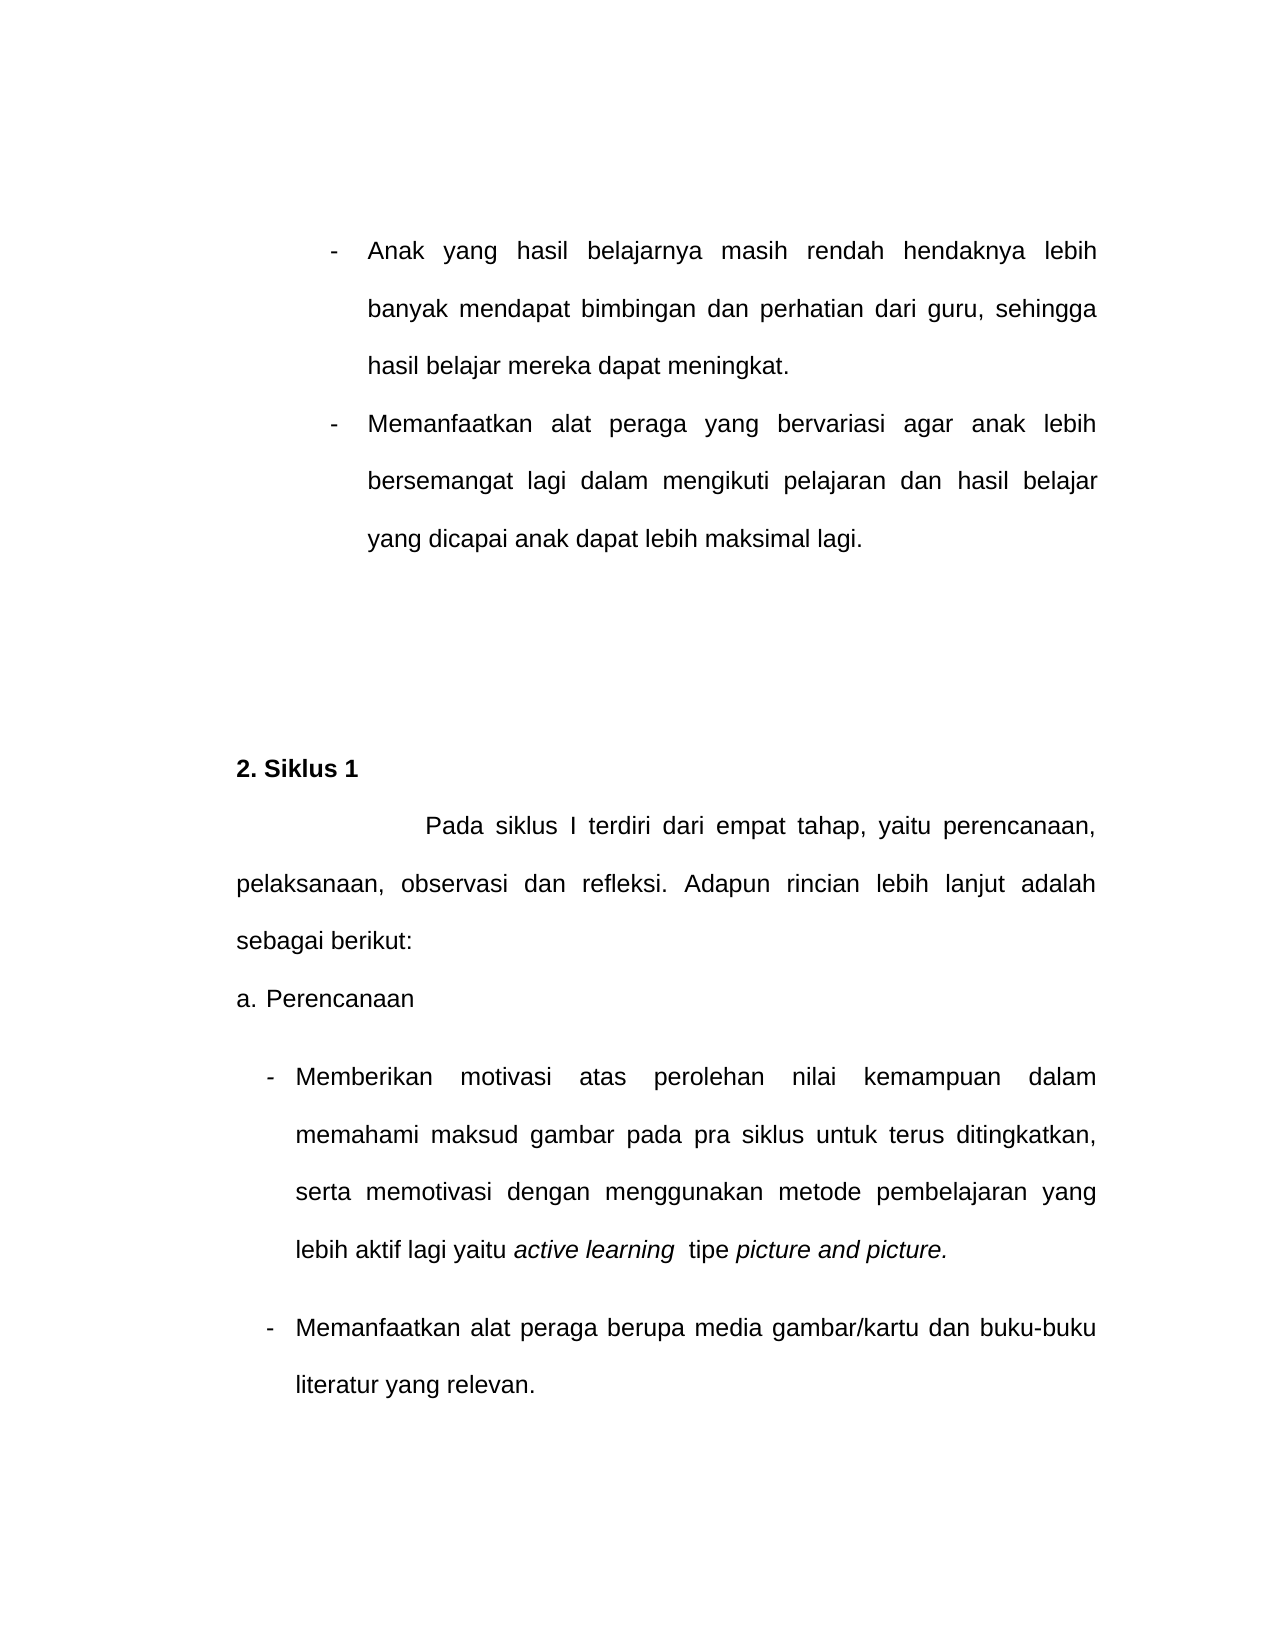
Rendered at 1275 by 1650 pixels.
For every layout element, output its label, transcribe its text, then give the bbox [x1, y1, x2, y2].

text 2. Siklus 1 [236, 754, 1098, 782]
list Memberikan motivasi atas perolehan nilai kemampuan dalam memahami maksud gambar pada pra siklus untuk terus ditingkatkan, serta memotivasi dengan menggunakan metode pembelajaran yang lebih aktif lagi yaitu active learning tipe picture and picture. [266, 1062, 1098, 1263]
text - Anak yang hasil belajarnya masih rendah hendaknya lebih banyak mendapat bimbingan dan perhatian dari guru, sehingga hasil belajar mereka dapat meningkat. [330, 236, 1098, 380]
text Pada siklus I terdiri dari empat tahap, yaitu perencanaan, pelaksanaan, observasi dan refleksi. Adapun rincian lebih lanjut adalah sebagai berikut: [236, 811, 1098, 955]
text - Memanfaatkan alat peraga yang bervariasi agar anak lebih bersemangat lagi dalam mengikuti pelajaran dan hasil belajar yang dicapai anak dapat lebih maksimal lagi. [330, 409, 1098, 552]
list Memanfaatkan alat peraga berupa media gambar/kartu dan buku-buku literatur yang relevan. [266, 1313, 1098, 1399]
list Perencanaan [236, 984, 1098, 1012]
